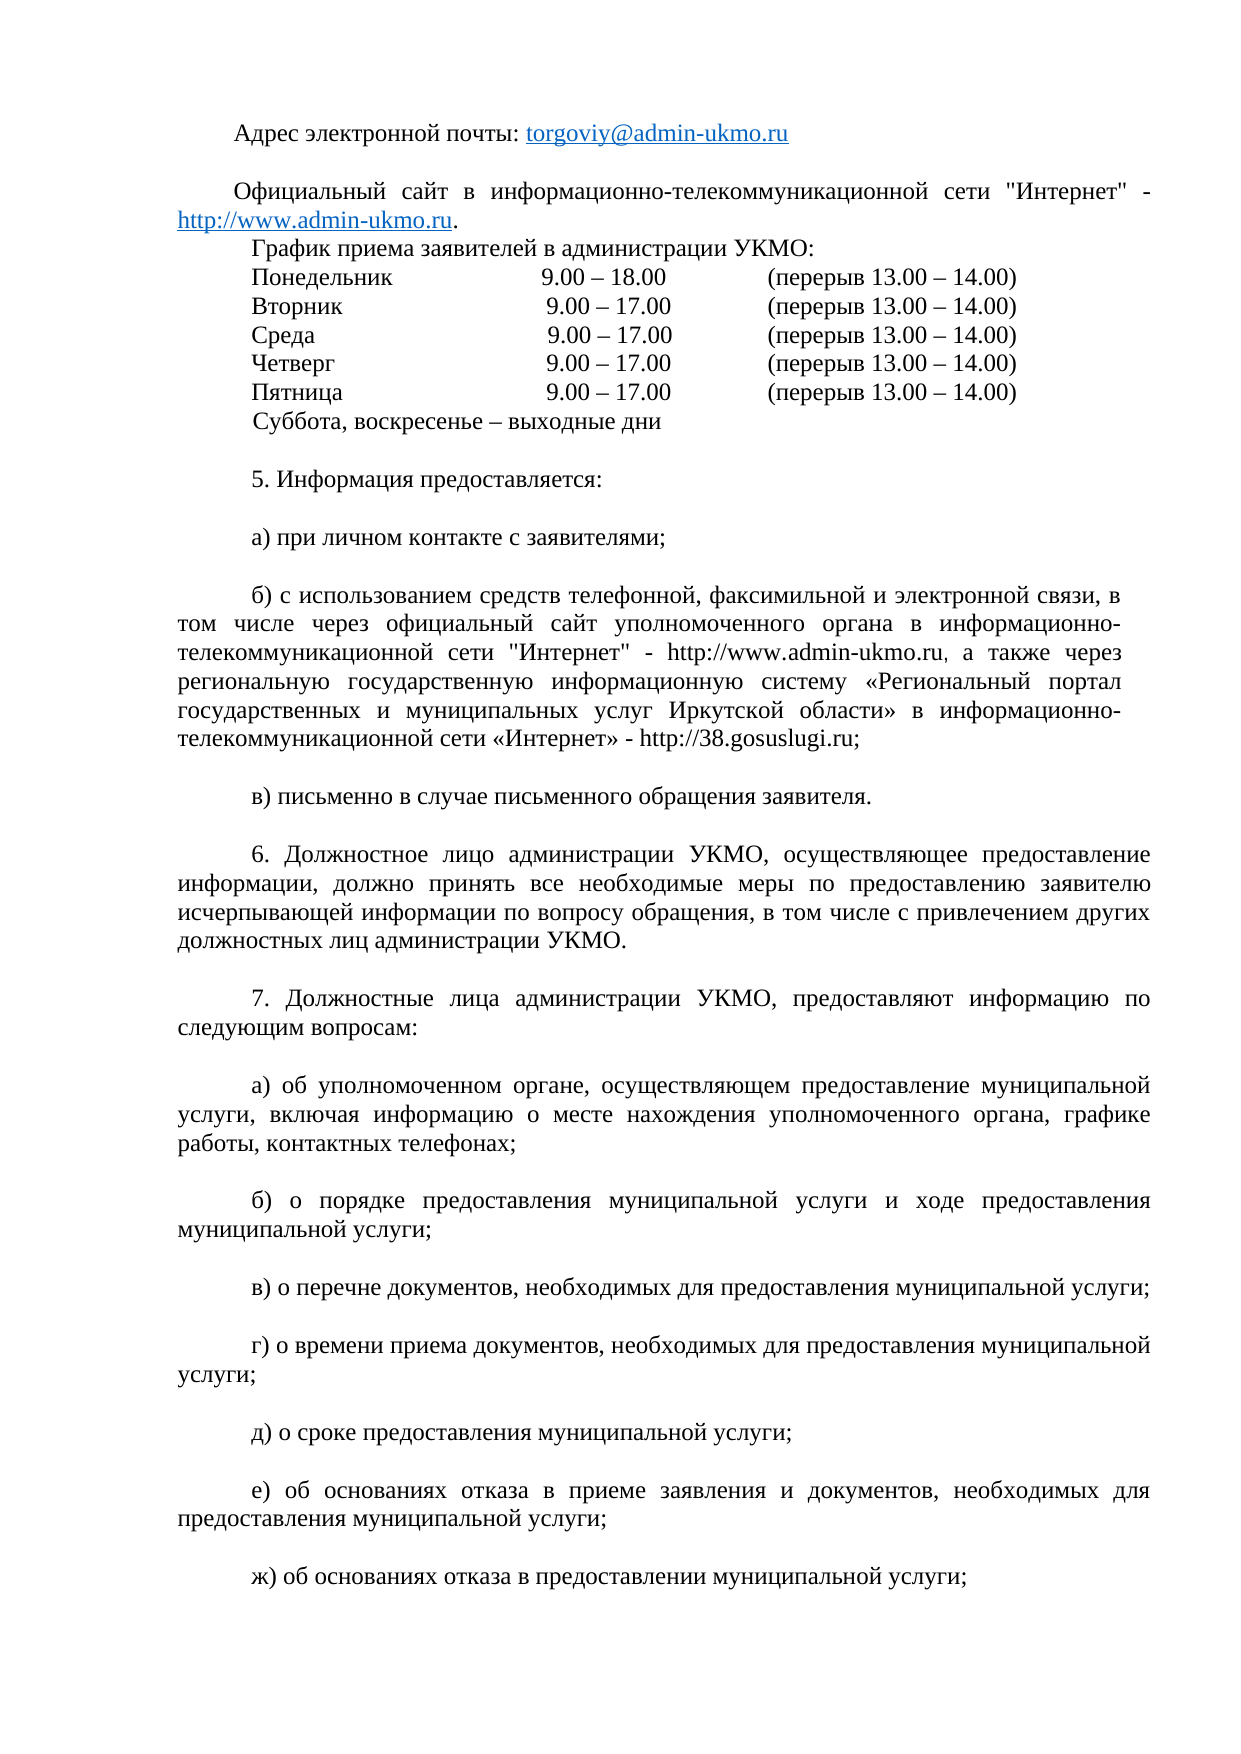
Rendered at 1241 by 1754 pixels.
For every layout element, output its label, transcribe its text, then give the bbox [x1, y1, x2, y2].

text График приема заявителей в администрации УКМО: [177, 233, 1152, 262]
text Четверг 9.00 – 17.00 (перерыв 13.00 – 14.00) [177, 348, 1152, 377]
text Понедельник 9.00 – 18.00 (перерыв 13.00 – 14.00) [177, 262, 1152, 291]
text а) при личном контакте с заявителями; [177, 522, 1152, 551]
text д) о сроке предоставления муниципальной услуги; [177, 1417, 1152, 1446]
text в) письменно в случае письменного обращения заявителя. [177, 781, 1122, 810]
text б) с использованием средств телефонной, факсимильной и электронной связи, в том числе через официальный сайт уполномоченного органа в информационно-телекоммуникационной сети "Интернет" - http://www.admin-ukmo.ru, а также через региональную государственную информационную систему «Региональный портал государственных и муниципальных услуг Иркутской области» в информационно-телекоммуникационной сети «Интернет» - http://38.gosuslugi.ru; [177, 580, 1122, 752]
text 6. Должностное лицо администрации УКМО, осуществляющее предоставление информации, должно принять все необходимые меры по предоставлению заявителю исчерпывающей информации по вопросу обращения, в том числе с привлечением других должностных лиц администрации УКМО. [177, 839, 1152, 954]
text Адрес электронной почты: torgoviy@admin-ukmo.ru [177, 118, 1152, 147]
text Вторник 9.00 – 17.00 (перерыв 13.00 – 14.00) [177, 291, 1152, 320]
text б) о порядке предоставления муниципальной услуги и ходе предоставления муниципальной услуги; [177, 1186, 1152, 1243]
text 7. Должностные лица администрации УКМО, предоставляют информацию по следующим вопросам: [177, 983, 1152, 1041]
text Пятница 9.00 – 17.00 (перерыв 13.00 – 14.00) [177, 377, 1152, 406]
text Суббота, воскресенье – выходные дни [177, 406, 1152, 435]
text г) о времени приема документов, необходимых для предоставления муниципальной услуги; [177, 1330, 1152, 1388]
text ж) об основаниях отказа в предоставлении муниципальной услуги; [177, 1561, 1152, 1590]
text Среда 9.00 – 17.00 (перерыв 13.00 – 14.00) [177, 320, 1152, 348]
text а) об уполномоченном органе, осуществляющем предоставление муниципальной услуги, включая информацию о месте нахождения уполномоченного органа, графике работы, контактных телефонах; [177, 1070, 1152, 1156]
text в) о перечне документов, необходимых для предоставления муниципальной услуги; [177, 1272, 1152, 1301]
text Официальный сайт в информационно-телекоммуникационной сети "Интернет" - http://www.admin-ukmo.ru. [177, 176, 1152, 233]
text 5. Информация предоставляется: [177, 464, 1152, 493]
text е) об основаниях отказа в приеме заявления и документов, необходимых для предоставления муниципальной услуги; [177, 1475, 1152, 1532]
